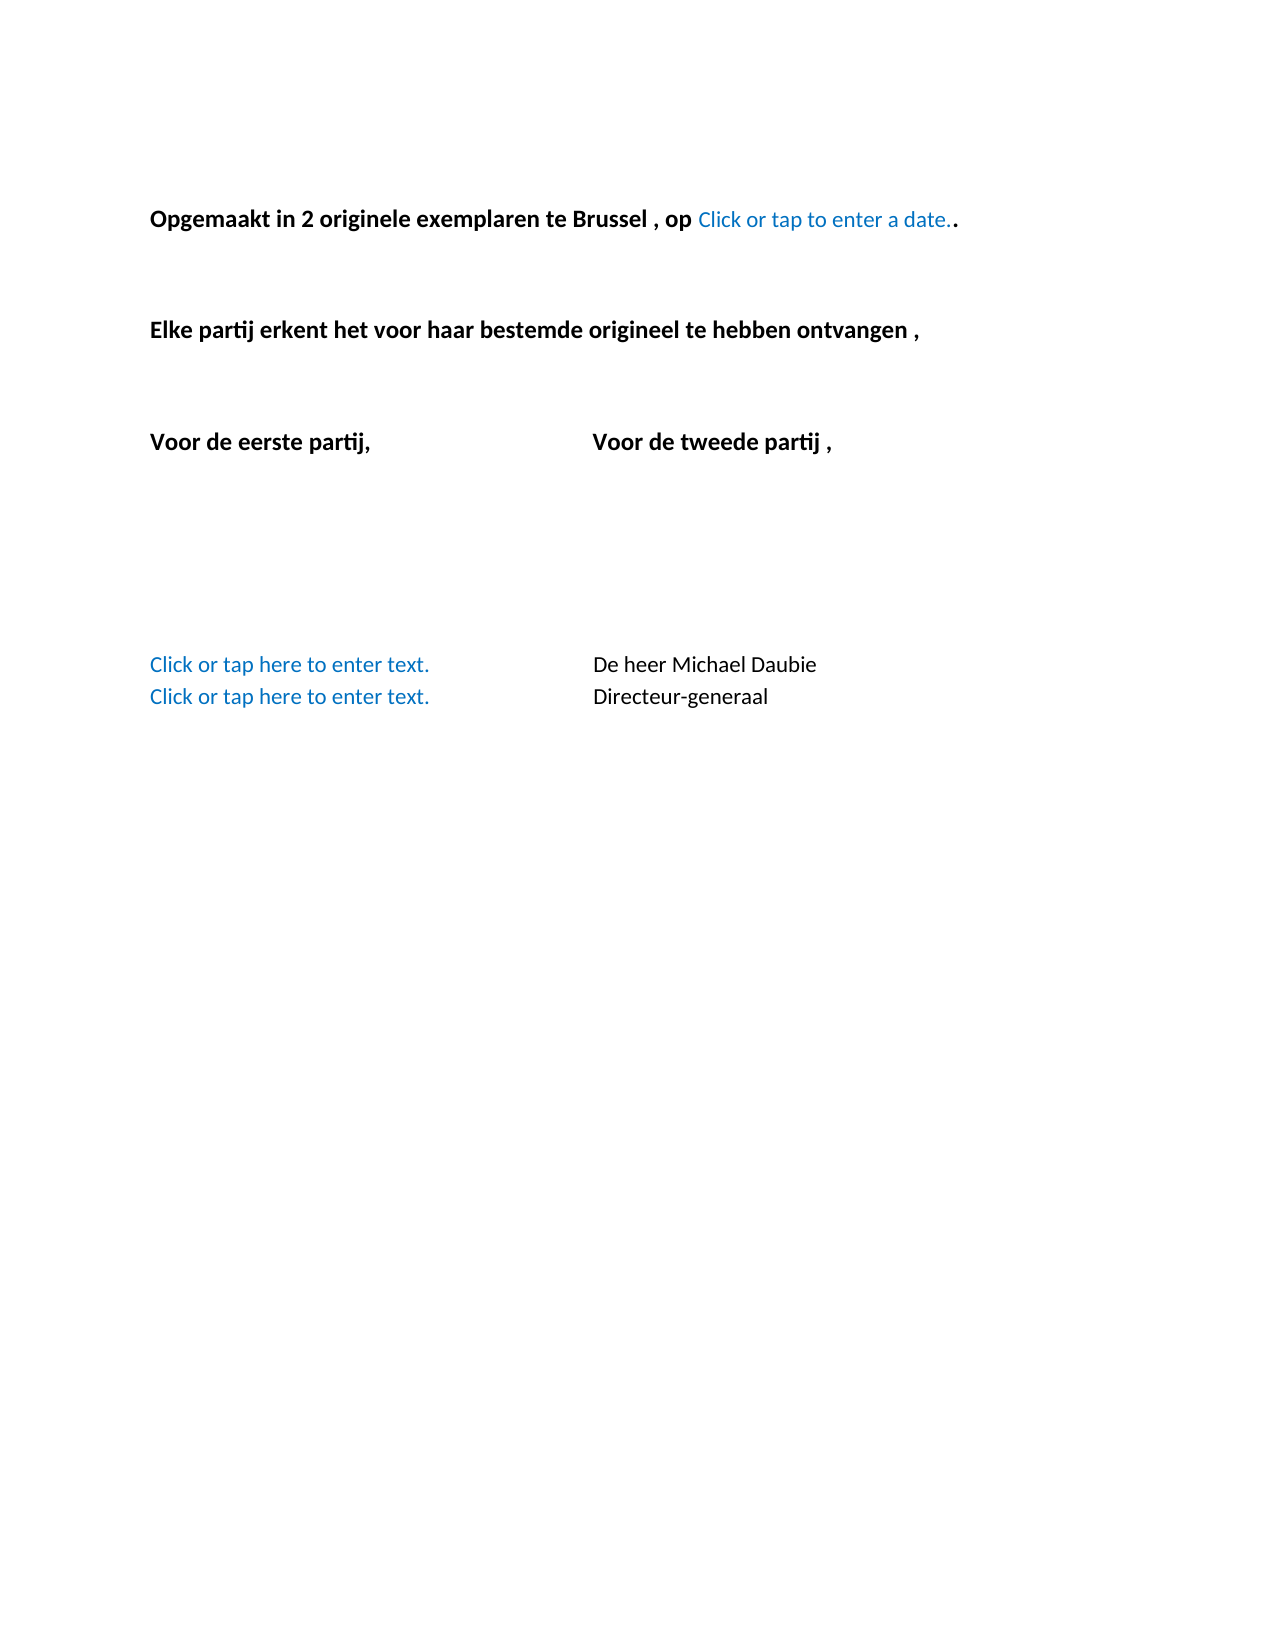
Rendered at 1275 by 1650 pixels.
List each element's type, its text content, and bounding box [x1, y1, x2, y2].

text De heer Michael Daubie [150, 650, 1125, 678]
text Elke partij erkent het voor haar bestemde origineel te hebben ontvangen , [150, 315, 1125, 345]
text Directeur-generaal [150, 682, 1125, 710]
text Voor de eerste partij, Voor de tweede partij , [150, 426, 1125, 457]
text Opgemaakt in 2 originele exemplaren te Brussel , op . [150, 203, 1125, 233]
